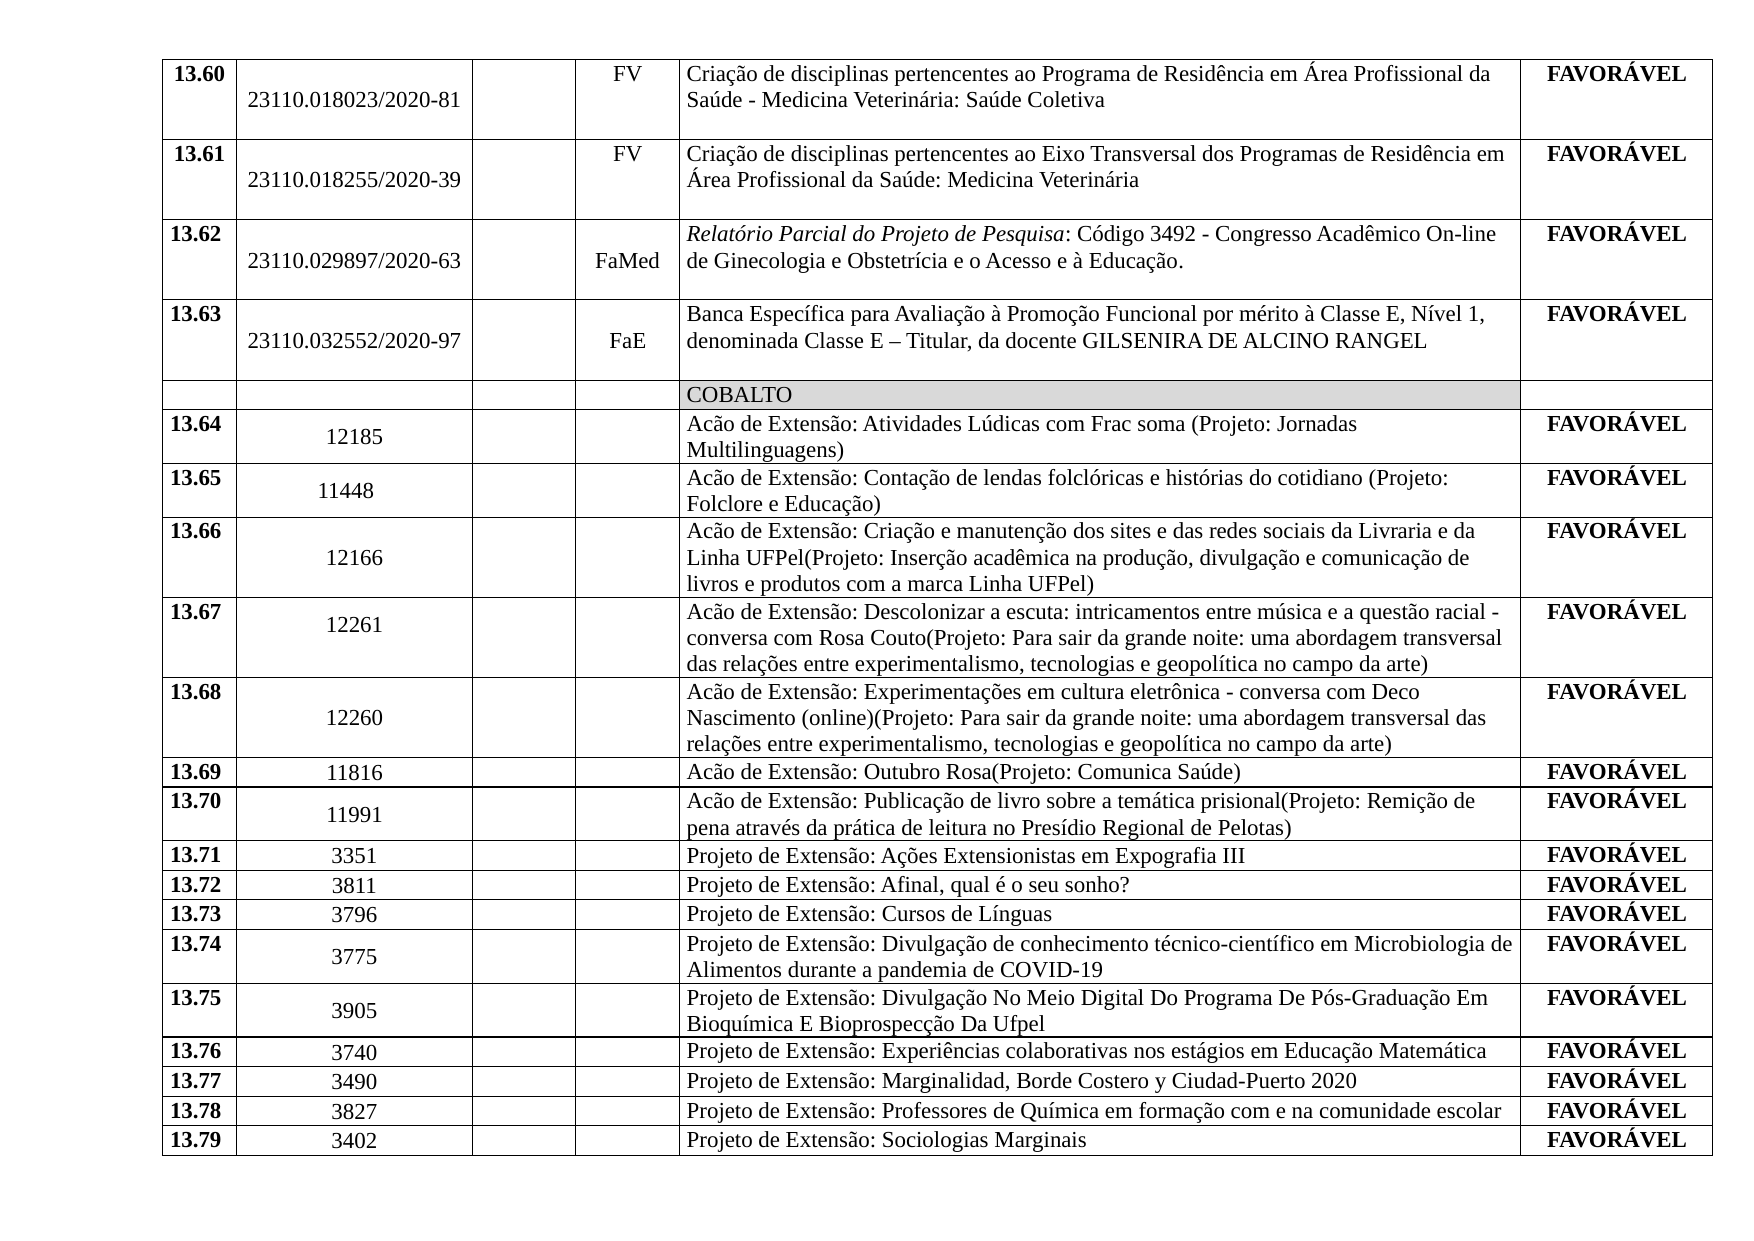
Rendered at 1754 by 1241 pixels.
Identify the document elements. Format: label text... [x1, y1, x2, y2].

table_cell FAVORÁVEL [1521, 758, 1712, 786]
table_cell 23110.018023/2020-81 [237, 60, 472, 139]
table_cell [473, 598, 575, 677]
table_cell 13.70 [163, 788, 236, 840]
table_cell 23110.029897/2020-63 [237, 220, 472, 299]
table_cell 11991 [237, 788, 472, 840]
table_cell FaE [576, 300, 679, 379]
table_cell Projeto de Extensão: Marginalidad, Borde Costero y Ciudad-Puerto 2020 [680, 1067, 1520, 1096]
table_cell Acão de Extensão: Experimentações em cultura eletrônica - conversa com Deco Nascimento (online)(Projeto: Para sair da grande noite: uma abordagem transversal das relações entre experimentalismo, tecnologias e geopolítica no campo da arte) [680, 678, 1520, 757]
table_cell 13.60 [163, 60, 236, 139]
table_cell Acão de Extensão: Descolonizar a escuta: intricamentos entre música e a questão racial - conversa com Rosa Couto(Projeto: Para sair da grande noite: uma abordagem transversal das relações entre experimentalismo, tecnologias e geopolítica no campo da arte) [680, 598, 1520, 677]
table_cell [473, 678, 575, 757]
table_cell FAVORÁVEL [1521, 220, 1712, 299]
table_cell FAVORÁVEL [1521, 410, 1712, 463]
table_cell FAVORÁVEL [1521, 1067, 1712, 1096]
table_cell FAVORÁVEL [1521, 788, 1712, 840]
table_cell 13.75 [163, 984, 236, 1036]
table_cell [473, 1038, 575, 1066]
table_cell 12166 [237, 518, 472, 597]
table_cell [473, 900, 575, 929]
table_cell [576, 841, 679, 870]
table_cell Acão de Extensão: Publicação de livro sobre a temática prisional(Projeto: Remição de pena através da prática de leitura no Presídio Regional de Pelotas) [680, 788, 1520, 840]
table_cell [576, 381, 679, 409]
table_cell [163, 381, 236, 409]
table_cell 13.73 [163, 900, 236, 929]
table_cell [473, 60, 575, 139]
table_cell 23110.032552/2020-97 [237, 300, 472, 379]
table_cell FAVORÁVEL [1521, 1038, 1712, 1066]
table_cell [576, 900, 679, 929]
table_cell Criação de disciplinas pertencentes ao Eixo Transversal dos Programas de Residência em Área Profissional da Saúde: Medicina Veterinária [680, 140, 1520, 219]
table_cell 13.71 [163, 841, 236, 870]
table_cell [473, 984, 575, 1036]
table_cell 3905 [237, 984, 472, 1036]
table_cell FAVORÁVEL [1521, 984, 1712, 1036]
table_cell [576, 1126, 679, 1155]
table_cell 3775 [237, 930, 472, 983]
table_cell [473, 381, 575, 409]
table_cell [473, 518, 575, 597]
table_cell [576, 1067, 679, 1096]
table_cell [473, 788, 575, 840]
table_cell [576, 758, 679, 786]
table_cell [576, 984, 679, 1036]
table_cell Projeto de Extensão: Professores de Química em formação com e na comunidade escolar [680, 1097, 1520, 1125]
table_cell [576, 871, 679, 899]
table_cell 13.72 [163, 871, 236, 899]
table_cell 13.68 [163, 678, 236, 757]
table_cell [473, 1067, 575, 1096]
table_cell 11816 [237, 758, 472, 786]
table_cell 13.69 [163, 758, 236, 786]
table_cell FAVORÁVEL [1521, 598, 1712, 677]
table_cell FAVORÁVEL [1521, 518, 1712, 597]
table_cell [473, 871, 575, 899]
table_cell [576, 464, 679, 517]
table_cell [576, 788, 679, 840]
table_cell 12185 [237, 410, 472, 463]
table_cell Projeto de Extensão: Divulgação No Meio Digital Do Programa De Pós-Graduação Em Bioquímica E Bioprospecção Da Ufpel [680, 984, 1520, 1036]
table_cell 13.66 [163, 518, 236, 597]
table_cell [576, 930, 679, 983]
table_cell [473, 1097, 575, 1125]
table_cell FAVORÁVEL [1521, 841, 1712, 870]
table_cell FAVORÁVEL [1521, 140, 1712, 219]
table_cell [473, 464, 575, 517]
table_cell Projeto de Extensão: Cursos de Línguas [680, 900, 1520, 929]
table_cell FAVORÁVEL [1521, 464, 1712, 517]
table_cell Projeto de Extensão: Afinal, qual é o seu sonho? [680, 871, 1520, 899]
table_cell Criação de disciplinas pertencentes ao Programa de Residência em Área Profissional da Saúde - Medicina Veterinária: Saúde Coletiva [680, 60, 1520, 139]
table_cell [576, 678, 679, 757]
table_cell Acão de Extensão: Contação de lendas folclóricas e histórias do cotidiano (Projeto: Folclore e Educação) [680, 464, 1520, 517]
table_cell 13.79 [163, 1126, 236, 1155]
table_cell 3827 [237, 1097, 472, 1125]
table_cell 3490 [237, 1067, 472, 1096]
table_cell 12261 [237, 598, 472, 677]
table_cell 3402 [237, 1126, 472, 1155]
table_cell 13.74 [163, 930, 236, 983]
table_cell [473, 841, 575, 870]
table_cell COBALTO [680, 381, 1520, 409]
table_cell [576, 1097, 679, 1125]
table_cell Acão de Extensão: Criação e manutenção dos sites e das redes sociais da Livraria e da Linha UFPel(Projeto: Inserção acadêmica na produção, divulgação e comunicação de livros e produtos com a marca Linha UFPel) [680, 518, 1520, 597]
table_cell FAVORÁVEL [1521, 1126, 1712, 1155]
table_cell 23110.018255/2020-39 [237, 140, 472, 219]
table_cell 13.65 [163, 464, 236, 517]
table_cell Projeto de Extensão: Divulgação de conhecimento técnico-científico em Microbiologia de Alimentos durante a pandemia de COVID-19 [680, 930, 1520, 983]
table_cell 13.64 [163, 410, 236, 463]
table_cell 3811 [237, 871, 472, 899]
table_cell 13.76 [163, 1038, 236, 1066]
table_cell [473, 410, 575, 463]
table_cell Projeto de Extensão: Experiências colaborativas nos estágios em Educação Matemática [680, 1038, 1520, 1066]
table_cell FaMed [576, 220, 679, 299]
table_cell 13.67 [163, 598, 236, 677]
table_cell [473, 758, 575, 786]
table_cell FAVORÁVEL [1521, 930, 1712, 983]
table_cell FAVORÁVEL [1521, 900, 1712, 929]
table_cell FAVORÁVEL [1521, 678, 1712, 757]
table_cell Projeto de Extensão: Sociologias Marginais [680, 1126, 1520, 1155]
table_cell [576, 1038, 679, 1066]
table_cell FV [576, 60, 679, 139]
table_cell [473, 300, 575, 379]
table_cell 3796 [237, 900, 472, 929]
table_cell Relatório Parcial do Projeto de Pesquisa: Código 3492 - Congresso Acadêmico On-line de Ginecologia e Obstetrícia e o Acesso e à Educação. [680, 220, 1520, 299]
table_cell [473, 140, 575, 219]
table_cell 11448 [237, 464, 472, 517]
table_cell Acão de Extensão: Outubro Rosa(Projeto: Comunica Saúde) [680, 758, 1520, 786]
table_cell 12260 [237, 678, 472, 757]
table_cell Acão de Extensão: Atividades Lúdicas com Frac soma (Projeto: Jornadas Multilinguagens) [680, 410, 1520, 463]
table_cell [576, 518, 679, 597]
table_cell [576, 598, 679, 677]
table_cell 13.77 [163, 1067, 236, 1096]
table_cell 13.62 [163, 220, 236, 299]
table_cell FAVORÁVEL [1521, 1097, 1712, 1125]
table_cell 3740 [237, 1038, 472, 1066]
table_cell [473, 930, 575, 983]
table_cell [1521, 381, 1712, 409]
table_cell 13.63 [163, 300, 236, 379]
table_cell FV [576, 140, 679, 219]
table_cell 3351 [237, 841, 472, 870]
table_cell FAVORÁVEL [1521, 871, 1712, 899]
table_cell Banca Específica para Avaliação à Promoção Funcional por mérito à Classe E, Nível 1, denominada Classe E – Titular, da docente GILSENIRA DE ALCINO RANGEL [680, 300, 1520, 379]
table_cell [473, 1126, 575, 1155]
table_cell [473, 220, 575, 299]
table_cell 13.78 [163, 1097, 236, 1125]
table_cell Projeto de Extensão: Ações Extensionistas em Expografia III [680, 841, 1520, 870]
table_cell [237, 381, 472, 409]
table_cell 13.61 [163, 140, 236, 219]
table_cell FAVORÁVEL [1521, 300, 1712, 379]
table_cell [576, 410, 679, 463]
table_cell FAVORÁVEL [1521, 60, 1712, 139]
